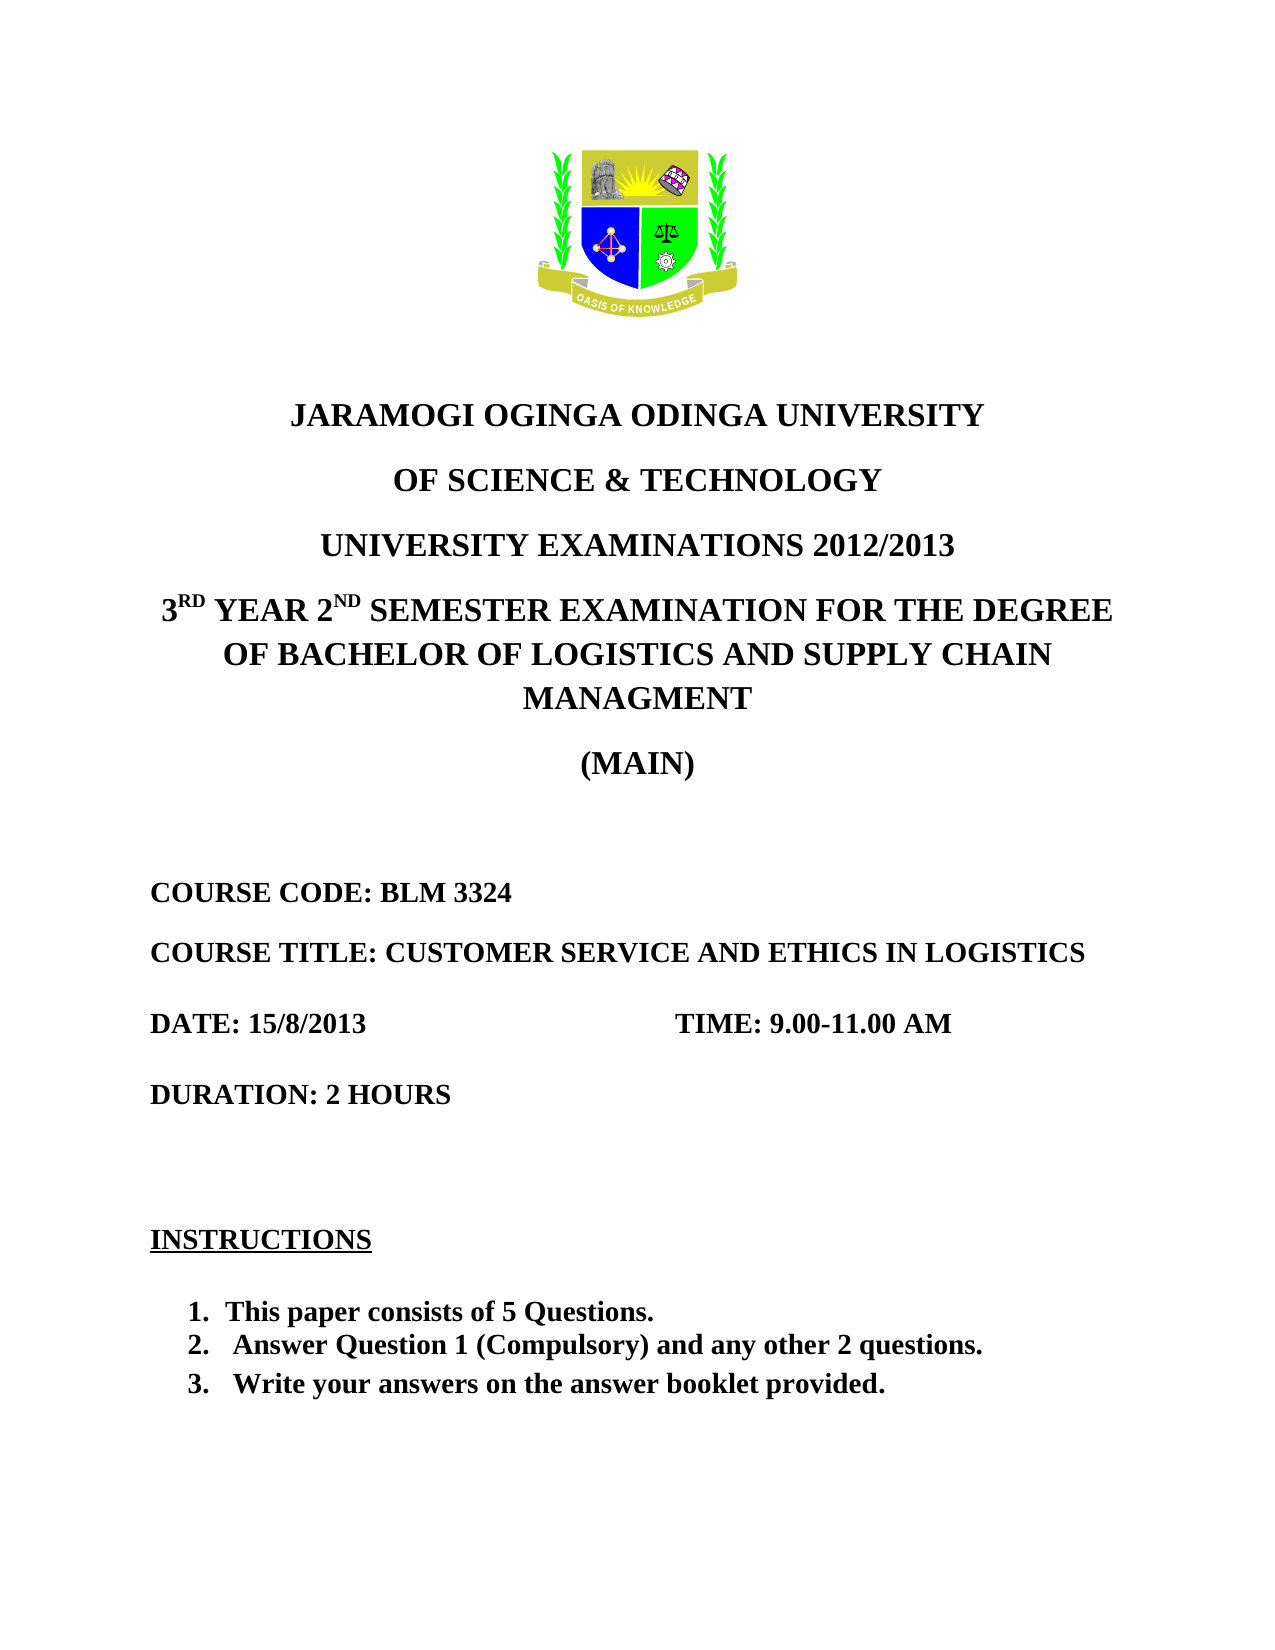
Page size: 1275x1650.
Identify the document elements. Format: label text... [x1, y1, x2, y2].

text JARAMOGI OGINGA ODINGA UNIVERSITY [150, 395, 1125, 433]
list This paper consists of 5 Questions. [187, 1294, 1125, 1327]
text OF SCIENCE & TECHNOLOGY [150, 460, 1125, 498]
text UNIVERSITY EXAMINATIONS 2012/2013 [150, 525, 1125, 563]
text DURATION: 2 HOURS [150, 1077, 1125, 1111]
text INSTRUCTIONS [150, 1222, 1125, 1256]
text (MAIN) [150, 743, 1125, 781]
text COURSE TITLE: CUSTOMER SERVICE AND ETHICS IN LOGISTICS [150, 935, 1125, 968]
text COURSE CODE: BLM 3324 [150, 875, 1125, 909]
text 3RD YEAR 2ND SEMESTER EXAMINATION FOR THE DEGREE OF BACHELOR OF LOGISTICS AND SUPPLY CHAIN MANAGMENT [150, 590, 1125, 716]
list Answer Question 1 (Compulsory) and any other 2 questions. [187, 1327, 1125, 1361]
text DATE: 15/8/2013 TIME: 9.00-11.00 AM [150, 1006, 1125, 1039]
list Write your answers on the answer booklet provided. [187, 1366, 1125, 1399]
